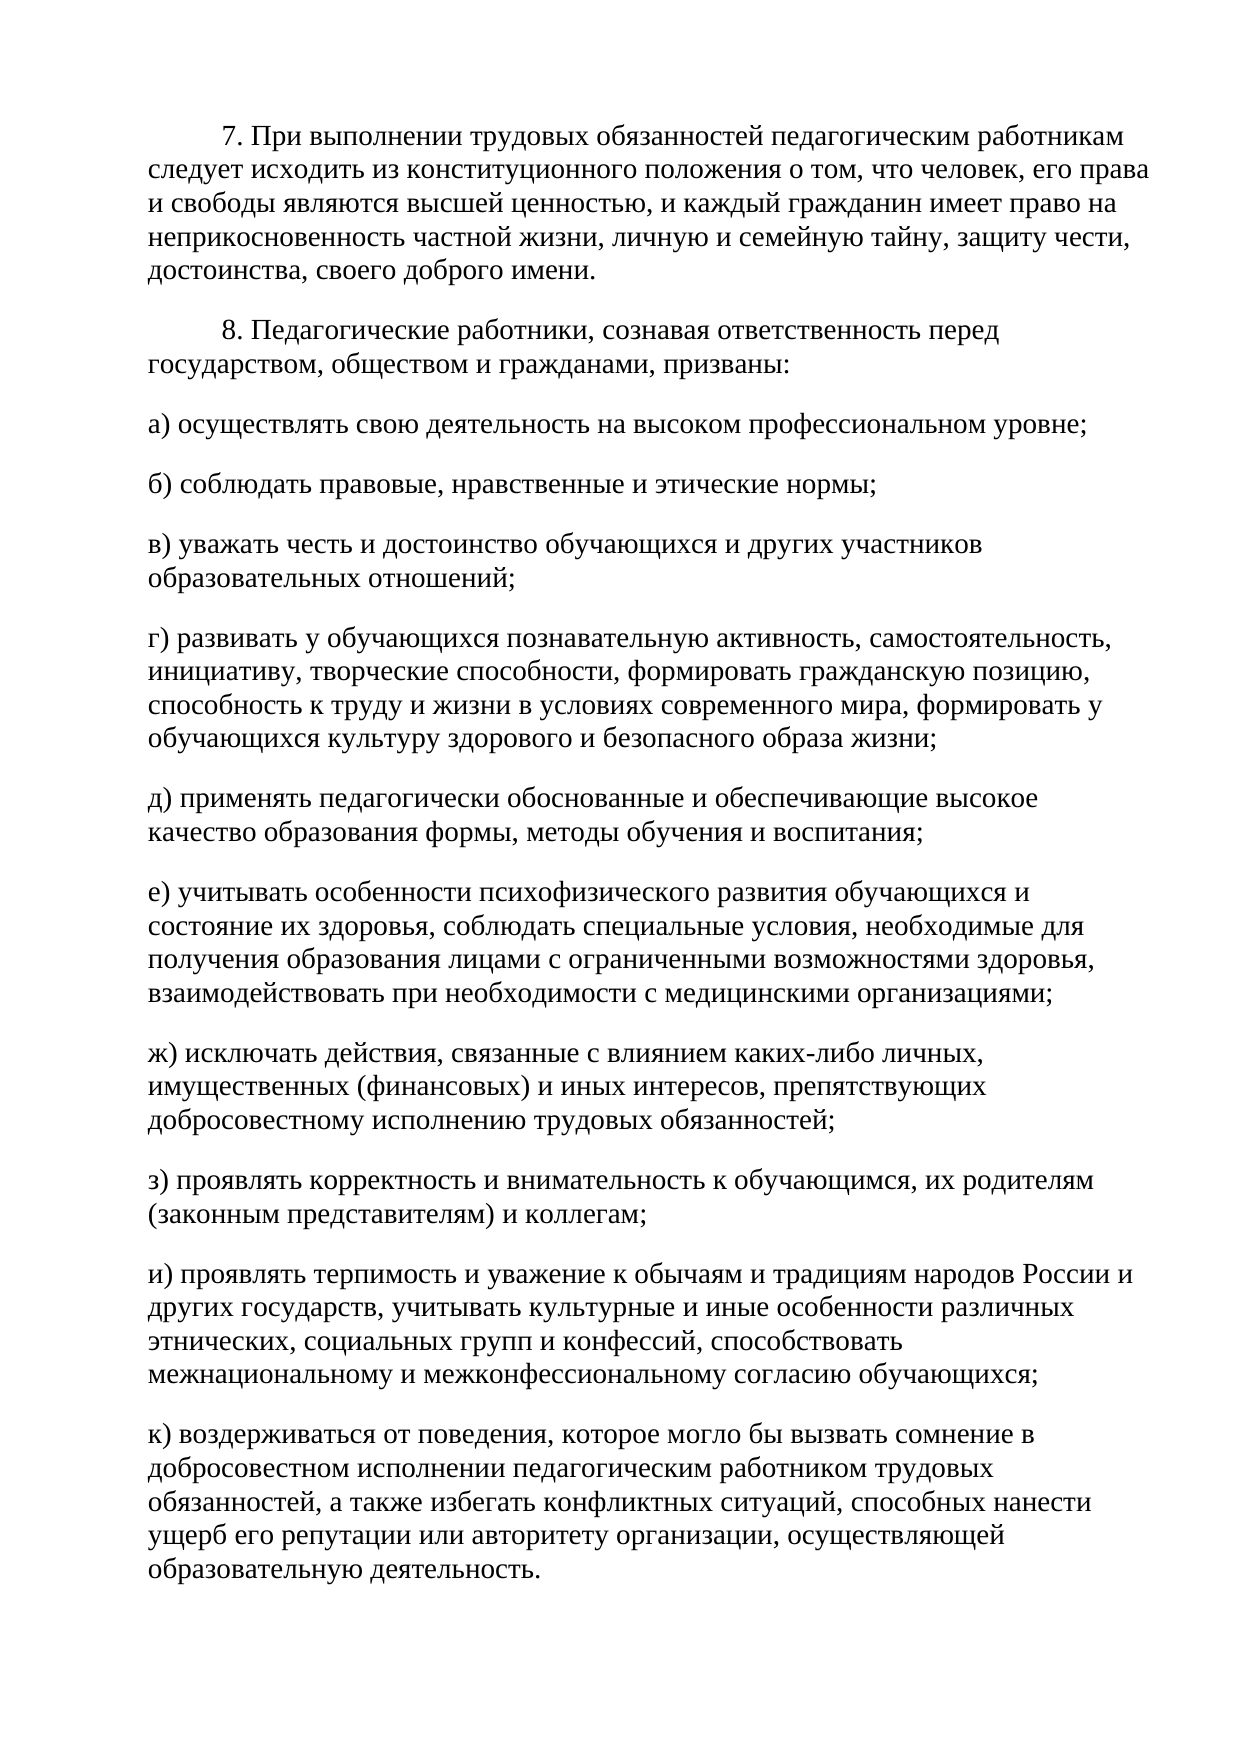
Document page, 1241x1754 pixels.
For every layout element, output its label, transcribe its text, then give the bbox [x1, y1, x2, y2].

text б) соблюдать правовые, нравственные и этические нормы; [148, 466, 1152, 500]
text 8. Педагогические работники, сознавая ответственность перед государством, обществом и гражданами, призваны: [148, 312, 1152, 379]
text з) проявлять корректность и внимательность к обучающимся, их родителям (законным представителям) и коллегам; [148, 1162, 1152, 1229]
text к) воздерживаться от поведения, которое могло бы вызвать сомнение в добросовестном исполнении педагогическим работником трудовых обязанностей, а также избегать конфликтных ситуаций, способных нанести ущерб его репутации или авторитету организации, осуществляющей образовательную деятельность. [148, 1417, 1152, 1584]
text в) уважать честь и достоинство обучающихся и других участников образовательных отношений; [148, 526, 1152, 593]
text ж) исключать действия, связанные с влиянием каких-либо личных, имущественных (финансовых) и иных интересов, препятствующих добросовестному исполнению трудовых обязанностей; [148, 1035, 1152, 1136]
text г) развивать у обучающихся познавательную активность, самостоятельность, инициативу, творческие способности, формировать гражданскую позицию, способность к труду и жизни в условиях современного мира, формировать у обучающихся культуру здорового и безопасного образа жизни; [148, 620, 1152, 754]
text и) проявлять терпимость и уважение к обычаям и традициям народов России и других государств, учитывать культурные и иные особенности различных этнических, социальных групп и конфессий, способствовать межнациональному и межконфессиональному согласию обучающихся; [148, 1256, 1152, 1390]
text а) осуществлять свою деятельность на высоком профессиональном уровне; [148, 406, 1152, 439]
text 7. При выполнении трудовых обязанностей педагогическим работникам следует исходить из конституционного положения о том, что человек, его права и свободы являются высшей ценностью, и каждый гражданин имеет право на неприкосновенность частной жизни, личную и семейную тайну, защиту чести, достоинства, своего доброго имени. [148, 118, 1152, 286]
text д) применять педагогически обоснованные и обеспечивающие высокое качество образования формы, методы обучения и воспитания; [148, 781, 1152, 848]
text е) учитывать особенности психофизического развития обучающихся и состояние их здоровья, соблюдать специальные условия, необходимые для получения образования лицами с ограниченными возможностями здоровья, взаимодействовать при необходимости с медицинскими организациями; [148, 874, 1152, 1008]
